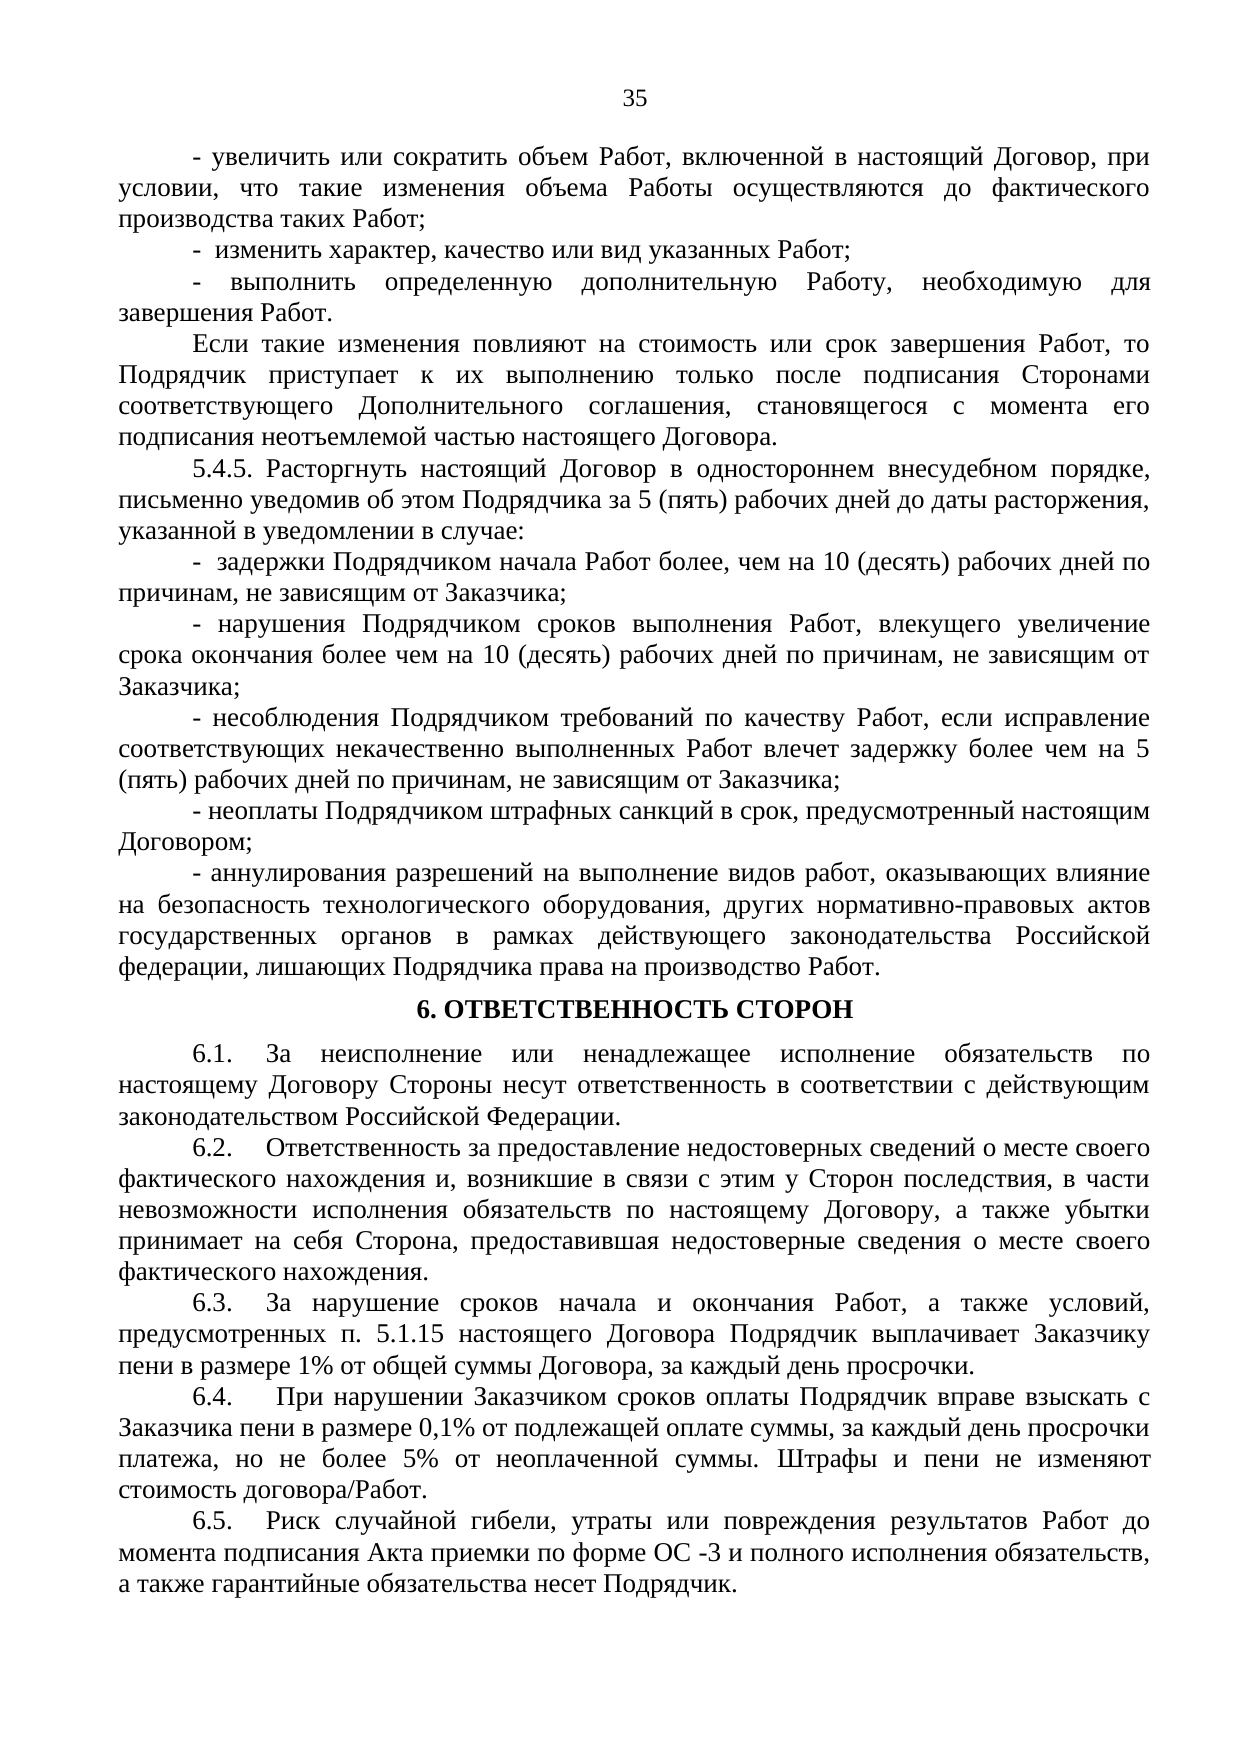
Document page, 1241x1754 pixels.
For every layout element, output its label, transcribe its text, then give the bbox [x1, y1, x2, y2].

list За нарушение сроков начала и окончания Работ, а также условий, предусмотренных п. 5.1.15 настоящего Договора Подрядчик выплачивает Заказчику пени в размере 1% от общей суммы Договора, за каждый день просрочки. [118, 1286, 1152, 1380]
text - выполнить определенную дополнительную Работу, необходимую для завершения Работ. [118, 265, 1152, 327]
text Если такие изменения повлияют на стоимость или срок завершения Работ, то Подрядчик приступает к их выполнению только после подписания Сторонами соответствующего Дополнительного соглашения, становящегося с момента его подписания неотъемлемой частью настоящего Договора. [118, 327, 1152, 452]
text 6. ОТВЕТСТВЕННОСТЬ СТОРОН [118, 994, 1152, 1025]
text - задержки Подрядчиком начала Работ более, чем на 10 (десять) рабочих дней по причинам, не зависящим от Заказчика; [118, 545, 1152, 607]
text - аннулирования разрешений на выполнение видов работ, оказывающих влияние на безопасность технологического оборудования, других нормативно-правовых актов государственных органов в рамках действующего законодательства Российской федерации, лишающих Подрядчика права на производство Работ. [118, 857, 1152, 981]
list При нарушении Заказчиком сроков оплаты Подрядчик вправе взыскать с Заказчика пени в размере 0,1% от подлежащей оплате суммы, за каждый день просрочки платежа, но не более 5% от неоплаченной суммы. Штрафы и пени не изменяют стоимость договора/Работ. [118, 1380, 1152, 1504]
text - увеличить или сократить объем Работ, включенной в настоящий Договор, при условии, что такие изменения объема Работы осуществляются до фактического производства таких Работ; [118, 140, 1152, 234]
list Ответственность за предоставление недостоверных сведений о месте своего фактического нахождения и, возникшие в связи с этим у Сторон последствия, в части невозможности исполнения обязательств по настоящему Договору, а также убытки принимает на себя Сторона, предоставившая недостоверные сведения о месте своего фактического нахождения. [118, 1131, 1152, 1286]
list Расторгнуть настоящий Договор в одностороннем внесудебном порядке, письменно уведомив об этом Подрядчика за 5 (пять) рабочих дней до даты расторжения, указанной в уведомлении в случае: [118, 452, 1152, 545]
list За неисполнение или ненадлежащее исполнение обязательств по настоящему Договору Стороны несут ответственность в соответствии с действующим законодательством Российской Федерации. [118, 1037, 1152, 1131]
text - изменить характер, качество или вид указанных Работ; [118, 234, 1152, 265]
text - нарушения Подрядчиком сроков выполнения Работ, влекущего увеличение срока окончания более чем на 10 (десять) рабочих дней по причинам, не зависящим от Заказчика; [118, 607, 1152, 701]
text - неоплаты Подрядчиком штрафных санкций в срок, предусмотренный настоящим Договором; [118, 794, 1152, 857]
list Риск случайной гибели, утраты или повреждения результатов Работ до момента подписания Акта приемки по форме ОС -3 и полного исполнения обязательств, а также гарантийные обязательства несет Подрядчик. [118, 1504, 1152, 1598]
text - несоблюдения Подрядчиком требований по качеству Работ, если исправление соответствующих некачественно выполненных Работ влечет задержку более чем на 5 (пять) рабочих дней по причинам, не зависящим от Заказчика; [118, 701, 1152, 794]
